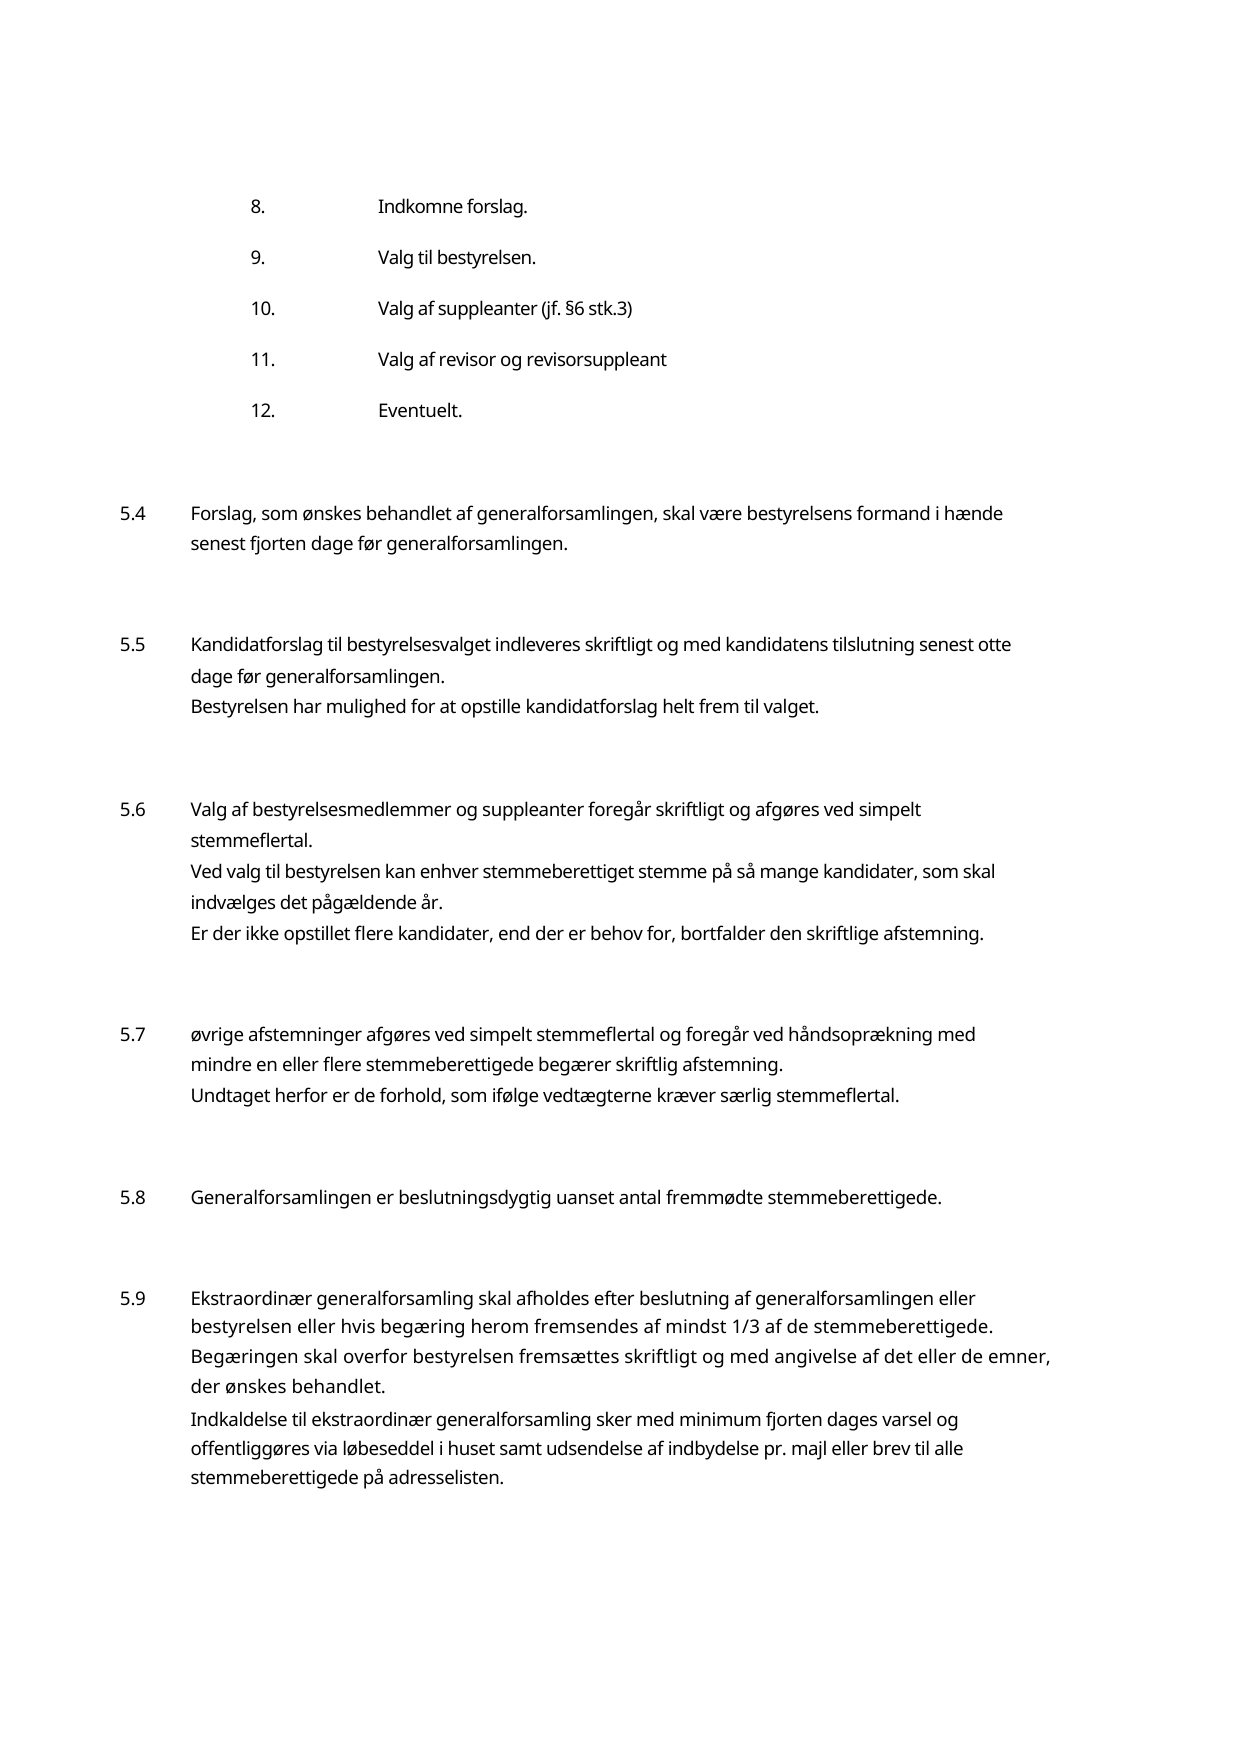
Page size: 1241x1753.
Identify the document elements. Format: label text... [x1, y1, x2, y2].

text senest fjorten dage før generalforsamlingen. [190, 532, 1083, 556]
text 5.7 øvrige afstemninger afgøres ved simpelt stemmeflertal og foregår ved håndsoprækning med [115, 1021, 1083, 1046]
text Er der ikke opstillet flere kandidater, end der er behov for, bortfalder den skriftlige afstemning. [190, 922, 1083, 945]
text stemmeflertal. [190, 829, 1083, 852]
text Undtaget herfor er de forhold, som ifølge vedtægterne kræver særlig stemmeflertal. [190, 1083, 1083, 1107]
text Indkaldelse til ekstraordinær generalforsamling sker med minimum fjorten dages varsel og offentliggøres via løbeseddel i huset samt udsendelse af indbydelse pr. majl eller brev til alle stemmeberettigede på adresselisten. [190, 1403, 1016, 1490]
text 5.8 Generalforsamlingen er beslutningsdygtig uanset antal fremmødte stemmeberettigede. [115, 1184, 1083, 1209]
text 5.9 Ekstraordinær generalforsamling skal afholdes efter beslutning af generalforsamlingen eller [115, 1285, 1083, 1310]
text indvælges det pågældende år. [190, 891, 1083, 914]
text Bestyrelsen har mulighed for at opstille kandidatforslag helt frem til valget. [190, 694, 1083, 719]
list Valg til bestyrelsen. [250, 245, 1083, 269]
text mindre en eller flere stemmeberettigede begærer skriftlig afstemning. [190, 1052, 1083, 1076]
text dage før generalforsamlingen. [190, 664, 1083, 688]
text 5.4 Forslag, som ønskes behandlet af generalforsamlingen, skal være bestyrelsens formand i hænde [115, 499, 1083, 526]
list Eventuelt. [250, 399, 1083, 423]
list Valg af revisor og revisorsuppleant [250, 347, 1083, 371]
text 5.6 Valg af bestyrelsesmedlemmer og suppleanter foregår skriftligt og afgøres ved simpelt [115, 797, 1083, 821]
text 5.5 Kandidatforslag til bestyrelsesvalget indleveres skriftligt og med kandidatens tilslutning senest otte [115, 632, 1083, 657]
list Indkomne forslag. [250, 194, 1083, 218]
list Valg af suppleanter (jf. §6 stk.3) [250, 296, 1083, 321]
text bestyrelsen eller hvis begæring herom fremsendes af mindst 1/3 af de stemmeberettigede. Begæringen skal overfor bestyrelsen fremsættes skriftligt og med angivelse af det eller de emner, der ønskes behandlet. [190, 1310, 1061, 1399]
text Ved valg til bestyrelsen kan enhver stemmeberettiget stemme på så mange kandidater, som skal [190, 859, 1083, 883]
